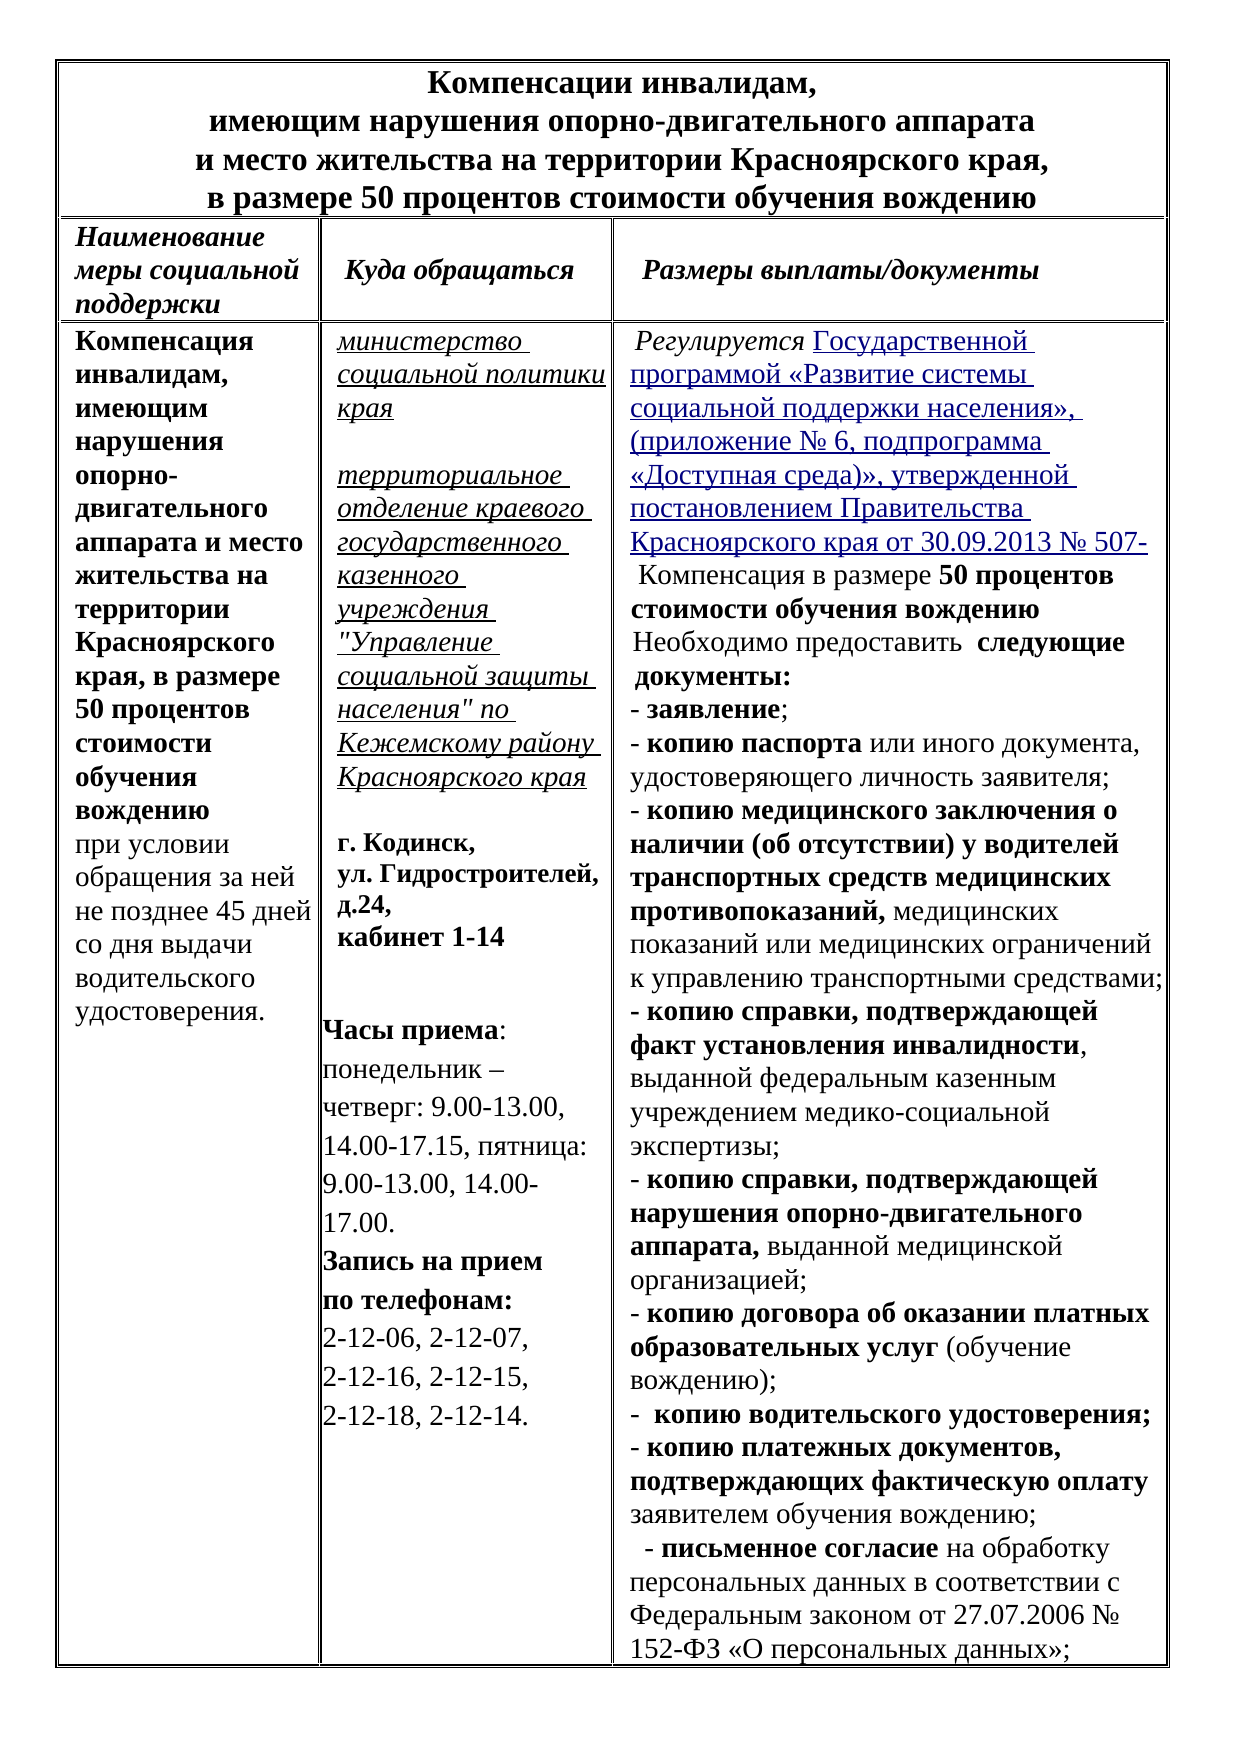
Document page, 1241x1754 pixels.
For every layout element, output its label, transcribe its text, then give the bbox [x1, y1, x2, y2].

table_header Компенсации инвалидам, имеющим нарушения опорно-двигательного аппарата и место жительства на территории Красноярского края, в размере 50 процентов стоимости обучения вождению [59, 63, 1166, 216]
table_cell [320, 323, 613, 1664]
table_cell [59, 320, 320, 1664]
table_cell Куда обращаться [322, 219, 611, 319]
table_cell Размеры выплаты/документы [613, 216, 1168, 319]
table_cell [613, 320, 1167, 1664]
table_cell Наименование меры социальной поддержки [57, 216, 320, 319]
